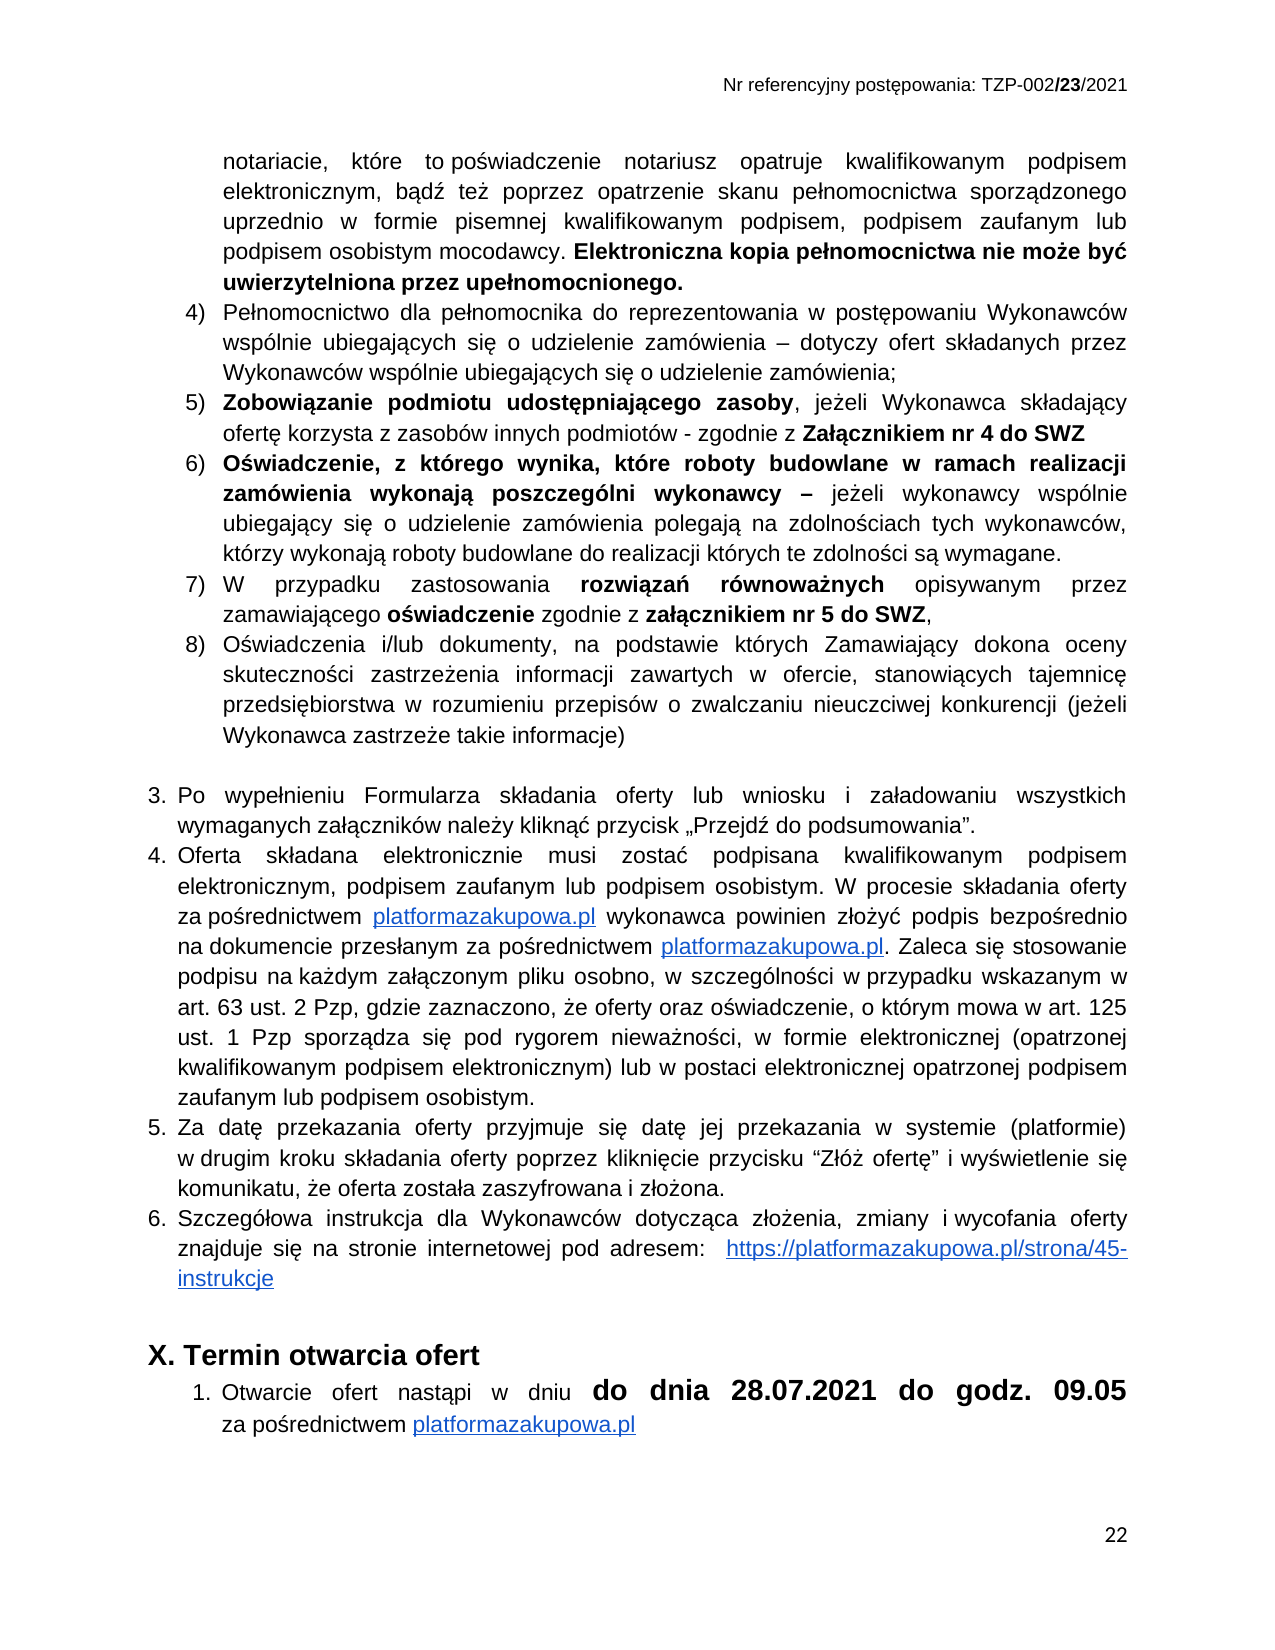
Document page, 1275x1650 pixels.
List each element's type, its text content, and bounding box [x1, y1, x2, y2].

list Zobowiązanie podmiotu udostępniającego zasoby, jeżeli Wykonawca składający ofertę korzysta z zasobów innych podmiotów - zgodnie z Załącznikiem nr 4 do SWZ [185, 389, 1127, 446]
list Oświadczenie, z którego wynika, które roboty budowlane w ramach realizacji zamówienia wykonają poszczególni wykonawcy – jeżeli wykonawcy wspólnie ubiegający się o udzielenie zamówienia polegają na zdolnościach tych wykonawców, którzy wykonają roboty budowlane do realizacji których te zdolności są wymagane. [185, 450, 1127, 567]
list Za datę przekazania oferty przyjmuje się datę jej przekazania w systemie (platformie) w drugim kroku składania oferty poprzez kliknięcie przycisku “Złóż ofertę” i wyświetlenie się komunikatu, że oferta została zaszyfrowana i złożona. [148, 1114, 1127, 1201]
list Otwarcie ofert nastąpi w dniu do dnia 28.07.2021 do godz. 09.05 za pośrednictwem platformazakupowa.pl [192, 1373, 1127, 1437]
subtitle X. Termin otwarcia ofert [148, 1338, 1127, 1372]
list Szczegółowa instrukcja dla Wykonawców dotycząca złożenia, zmiany i wycofania oferty znajduje się na stronie internetowej pod adresem: https://platformazakupowa.pl/strona/45-instrukcje [148, 1205, 1127, 1292]
list Po wypełnieniu Formularza składania oferty lub wniosku i załadowaniu wszystkich wymaganych załączników należy kliknąć przycisk „Przejdź do podsumowania”. [148, 782, 1127, 838]
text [223, 148, 1127, 295]
list Pełnomocnictwo dla pełnomocnika do reprezentowania w postępowaniu Wykonawców wspólnie ubiegających się o udzielenie zamówienia – dotyczy ofert składanych przez Wykonawców wspólnie ubiegających się o udzielenie zamówienia; [185, 299, 1127, 385]
list W przypadku zastosowania rozwiązań równoważnych opisywanym przez zamawiającego oświadczenie zgodnie z załącznikiem nr 5 do SWZ, [185, 571, 1127, 627]
list Oświadczenia i/lub dokumenty, na podstawie których Zamawiający dokona oceny skuteczności zastrzeżenia informacji zawartych w ofercie, stanowiących tajemnicę przedsiębiorstwa w rozumieniu przepisów o zwalczaniu nieuczciwej konkurencji (jeżeli Wykonawca zastrzeże takie informacje) [185, 631, 1127, 748]
list Oferta składana elektronicznie musi zostać podpisana kwalifikowanym podpisem elektronicznym, podpisem zaufanym lub podpisem osobistym. W procesie składania oferty za pośrednictwem platformazakupowa.pl wykonawca powinien złożyć podpis bezpośrednio na dokumencie przesłanym za pośrednictwem platformazakupowa.pl. Zaleca się stosowanie podpisu na każdym załączonym pliku osobno, w szczególności w przypadku wskazanym w art. 63 ust. 2 Pzp, gdzie zaznaczono, że oferty oraz oświadczenie, o którym mowa w art. 125 ust. 1 Pzp sporządza się pod rygorem nieważności, w formie elektronicznej (opatrzonej kwalifikowanym podpisem elektronicznym) lub w postaci elektronicznej opatrzonej podpisem zaufanym lub podpisem osobistym. [148, 842, 1127, 1110]
